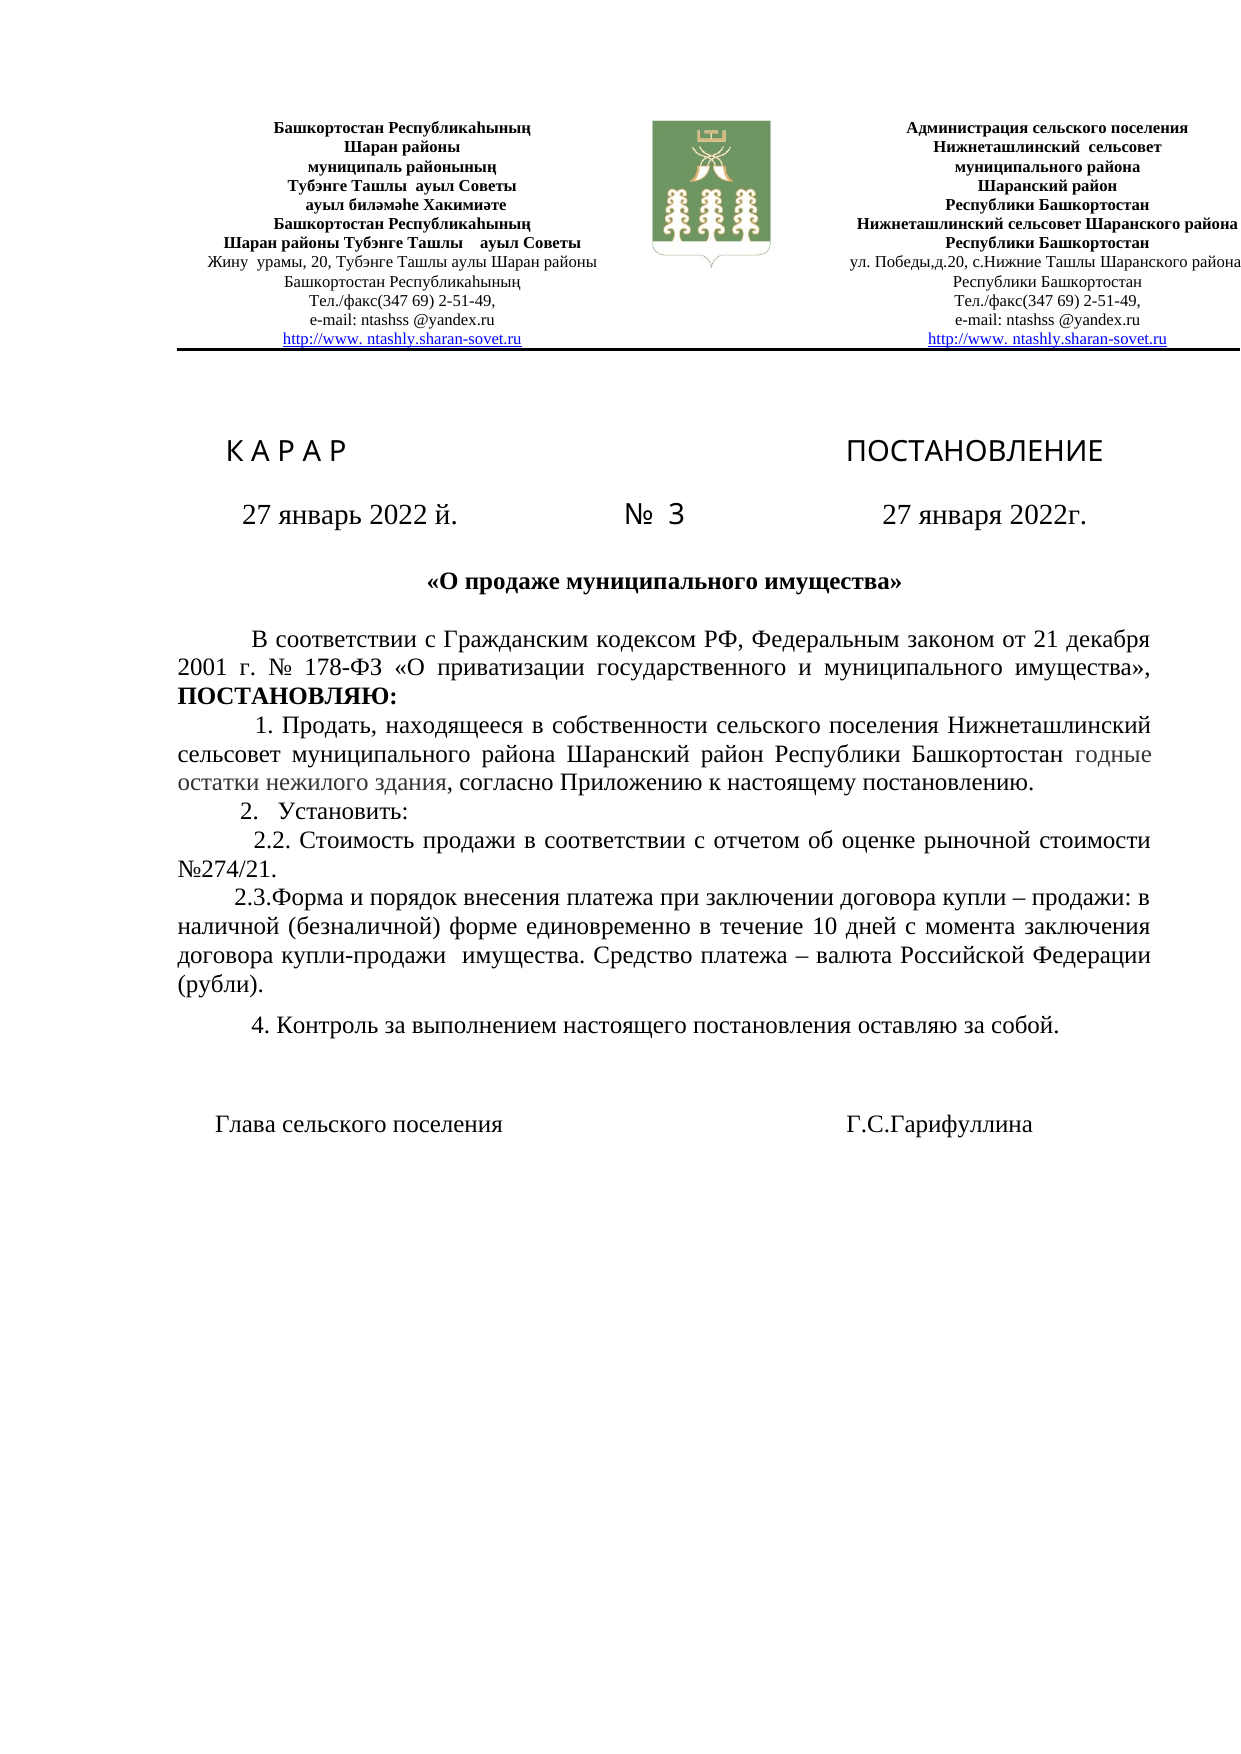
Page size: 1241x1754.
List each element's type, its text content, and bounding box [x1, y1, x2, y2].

text 2.3.Форма и порядок внесения платежа при заключении договора купли – продажи: в наличной (безналичной) форме единовременно в течение 10 дней с момента заключения договора купли-продажи имущества. Средство платежа – валюта Российской Федерации (рубли). [170, 882, 1152, 997]
picture [651, 118, 772, 269]
table_header Администрация сельского поселения Нижнеташлинский сельсовет муниципального района Шаранский район Республики Башкортостан Нижнеташлинский сельсовет Шаранского района Республики Башкортостан ул. Победы,д.20, с.Нижние Ташлы Шаранского района, Республики Башкортостан Тел./факс(347 69) 2-51-49, e-mail: ntashss @yandex.ru http://www. ntashly.sharan-sovet.ru [796, 118, 1240, 348]
text К А Р А Р ПОСТАНОВЛЕНИЕ [177, 431, 1152, 470]
table_header [627, 118, 796, 348]
text 2. Установить: [177, 796, 1152, 825]
text 2.2. Стоимость продажи в соответствии с отчетом об оценке рыночной стоимости №274/21. [177, 825, 1152, 882]
subtitle «О продаже муниципального имущества» [177, 566, 1152, 595]
text 27 январь 2022 й. № 3 27 января 2022г. [177, 493, 1152, 533]
text Глава сельского поселения Г.С.Гарифуллина [177, 1109, 1152, 1137]
table_header Башкортостан Республикаһының Шаран районы муниципаль районының Тубэнге Ташлы ауыл Советы ауыл биләмәһе Хакимиәте Башкортостан Республикаһының Шаран районы Тубэнге Ташлы ауыл Советы Жину урамы, 20, Тубэнге Ташлы аулы Шаран районы Башкортостан Республикаһының Тел./факс(347 69) 2-51-49, e-mail: ntashss @yandex.ru http://www. ntashly.sharan-sovet.ru [177, 118, 627, 348]
text В соответствии с Гражданским кодексом РФ, Федеральным законом от 21 декабря . № 178-ФЗ «О приватизации государственного и муниципального имущества», ПОСТАНОВЛЯЮ: [177, 624, 1152, 710]
text 1. Продать, находящееся в собственности сельского поселения Нижнеташлинский сельсовет муниципального района Шаранский район Республики Башкортостан годные остатки нежилого здания, согласно Приложению к настоящему постановлению. [170, 710, 1152, 796]
text 4. Контроль за выполнением настоящего постановления оставляю за собой. [177, 1010, 1152, 1039]
